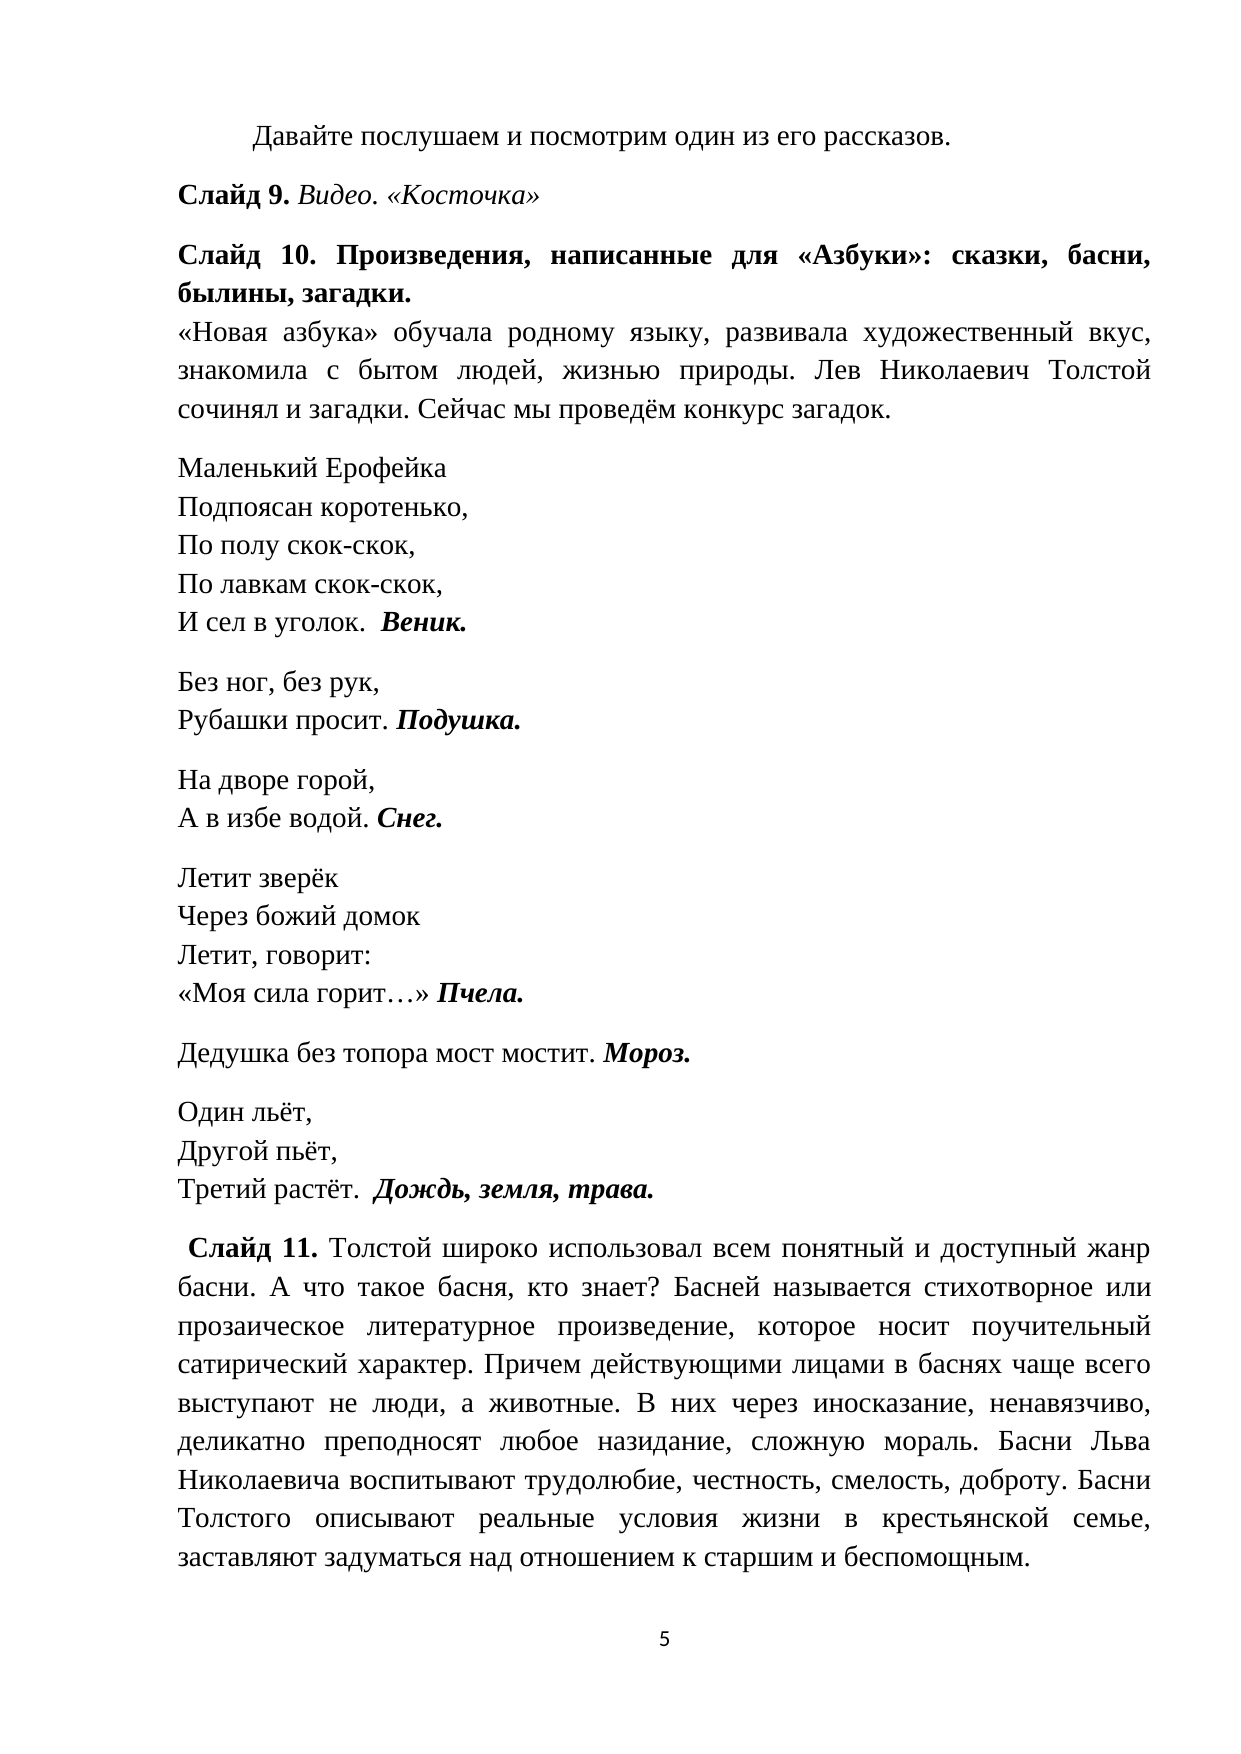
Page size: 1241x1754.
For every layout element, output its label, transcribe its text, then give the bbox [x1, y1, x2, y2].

text Слайд 10. Произведения, написанные для «Азбуки»: сказки, басни, былины, загадки. [177, 237, 1152, 309]
text Дедушка без топора мост мостит. Мороз. [177, 1035, 1152, 1068]
text Маленький Ерофейка Подпоясан коротенько, По полу скок-скок, По лавкам скок-скок, И сел в уголок. Веник. [177, 450, 1152, 638]
text На дворе горой, А в избе водой. Снег. [177, 762, 1152, 834]
text Без ног, без рук, Рубашки просит. Подушка. [177, 664, 1152, 736]
text Летит зверёк Через божий домок Летит, говорит: «Моя сила горит…» Пчела. [177, 860, 1152, 1009]
text Слайд 11. Толстой широко использовал всем понятный и доступный жанр басни. А что такое басня, кто знает? Басней называется стихотворное или прозаическое литературное произведение, которое носит поучительный сатирический характер. Причем действующими лицами в баснях чаще всего выступают не люди, а животные. В них через иносказание, ненавязчиво, деликатно преподносят любое назидание, сложную мораль. Басни Льва Николаевича воспитывают трудолюбие, честность, смелость, доброту. Басни Толстого описывают реальные условия жизни в крестьянской семье, заставляют задуматься над отношением к старшим и беспомощным. [177, 1231, 1152, 1572]
text Слайд 9. Видео. «Косточка» [177, 177, 1152, 211]
list Давайте послушаем и посмотрим один из его рассказов. [252, 118, 1152, 152]
text Один льёт, Другой пьёт, Третий растёт. Дождь, земля, трава. [177, 1094, 1152, 1205]
text «Новая азбука» обучала родному языку, развивала художественный вкус, знакомила с бытом людей, жизнью природы. Лев Николаевич Толстой сочинял и загадки. Сейчас мы проведём конкурс загадок. [177, 314, 1152, 424]
